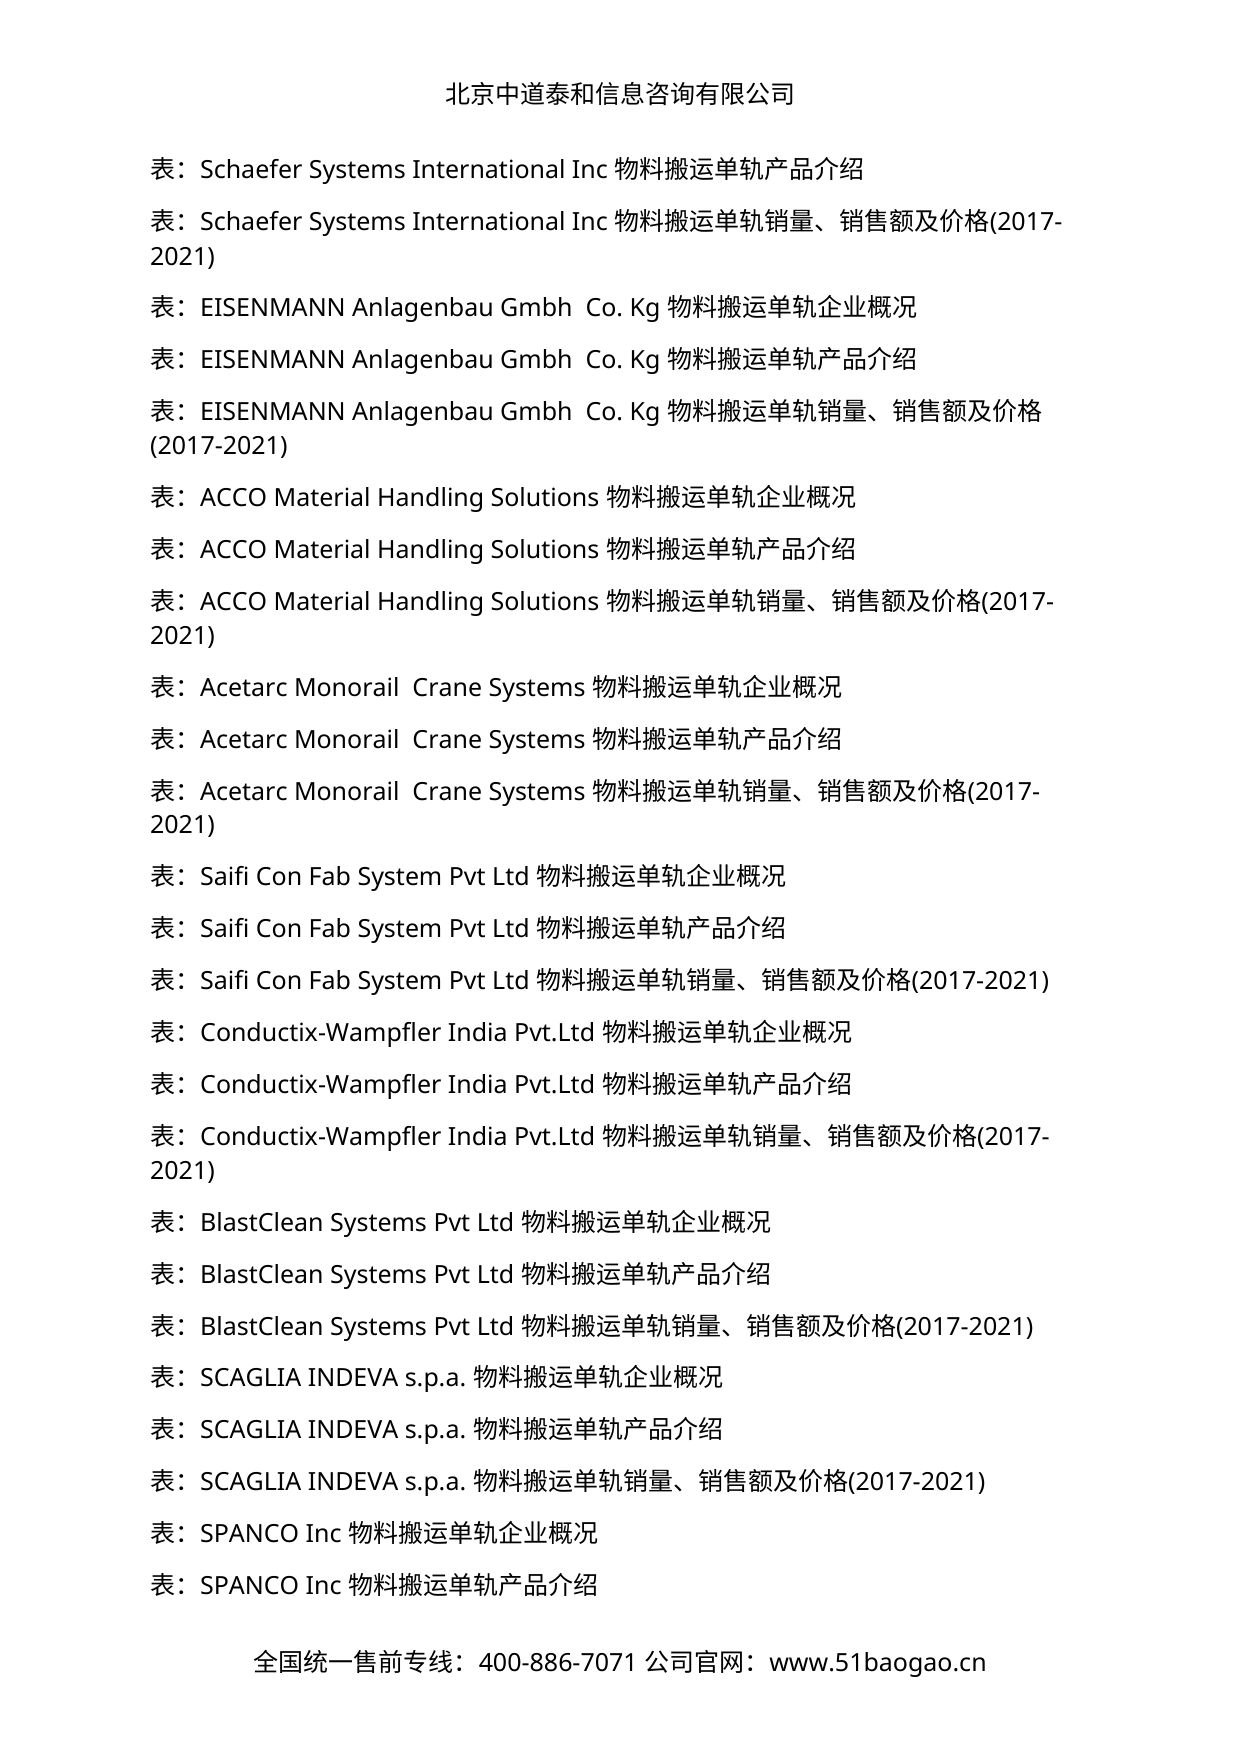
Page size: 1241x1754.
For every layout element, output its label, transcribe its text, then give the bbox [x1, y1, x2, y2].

text 表：Schaefer Systems International Inc 物料搬运单轨产品介绍 [150, 150, 1090, 186]
text 表：BlastClean Systems Pvt Ltd 物料搬运单轨企业概况 [150, 1202, 1090, 1238]
text 表：Conductix-Wampfler India Pvt.Ltd 物料搬运单轨产品介绍 [150, 1064, 1090, 1101]
text 表：Conductix-Wampfler India Pvt.Ltd 物料搬运单轨销量、销售额及价格(2017-2021) [150, 1116, 1090, 1187]
text 表：SCAGLIA INDEVA s.p.a. 物料搬运单轨企业概况 [150, 1358, 1090, 1394]
text 表：Conductix-Wampfler India Pvt.Ltd 物料搬运单轨企业概况 [150, 1012, 1090, 1049]
text 表：Saifi Con Fab System Pvt Ltd 物料搬运单轨企业概况 [150, 857, 1090, 893]
text 表：Saifi Con Fab System Pvt Ltd 物料搬运单轨产品介绍 [150, 909, 1090, 945]
text 表：ACCO Material Handling Solutions 物料搬运单轨企业概况 [150, 477, 1090, 514]
text 表：Schaefer Systems International Inc 物料搬运单轨销量、销售额及价格(2017-2021) [150, 202, 1090, 272]
text 表：EISENMANN Anlagenbau Gmbh Co. Kg 物料搬运单轨企业概况 [150, 288, 1090, 324]
text 表：EISENMANN Anlagenbau Gmbh Co. Kg 物料搬运单轨销量、销售额及价格(2017-2021) [150, 392, 1090, 462]
text 表：Acetarc Monorail Crane Systems 物料搬运单轨销量、销售额及价格(2017-2021) [150, 771, 1090, 841]
text 表：Acetarc Monorail Crane Systems 物料搬运单轨产品介绍 [150, 719, 1090, 755]
text 表：SPANCO Inc 物料搬运单轨企业概况 [150, 1513, 1090, 1550]
text 表：SPANCO Inc 物料搬运单轨产品介绍 [150, 1565, 1090, 1602]
text 表：BlastClean Systems Pvt Ltd 物料搬运单轨产品介绍 [150, 1254, 1090, 1290]
text 表：BlastClean Systems Pvt Ltd 物料搬运单轨销量、销售额及价格(2017-2021) [150, 1306, 1090, 1342]
text 表：EISENMANN Anlagenbau Gmbh Co. Kg 物料搬运单轨产品介绍 [150, 340, 1090, 376]
text 表：SCAGLIA INDEVA s.p.a. 物料搬运单轨销量、销售额及价格(2017-2021) [150, 1462, 1090, 1498]
text 表：Acetarc Monorail Crane Systems 物料搬运单轨企业概况 [150, 667, 1090, 703]
text 表：Saifi Con Fab System Pvt Ltd 物料搬运单轨销量、销售额及价格(2017-2021) [150, 961, 1090, 997]
text 表：SCAGLIA INDEVA s.p.a. 物料搬运单轨产品介绍 [150, 1410, 1090, 1446]
text 表：ACCO Material Handling Solutions 物料搬运单轨销量、销售额及价格(2017-2021) [150, 581, 1090, 652]
text 表：ACCO Material Handling Solutions 物料搬运单轨产品介绍 [150, 529, 1090, 566]
